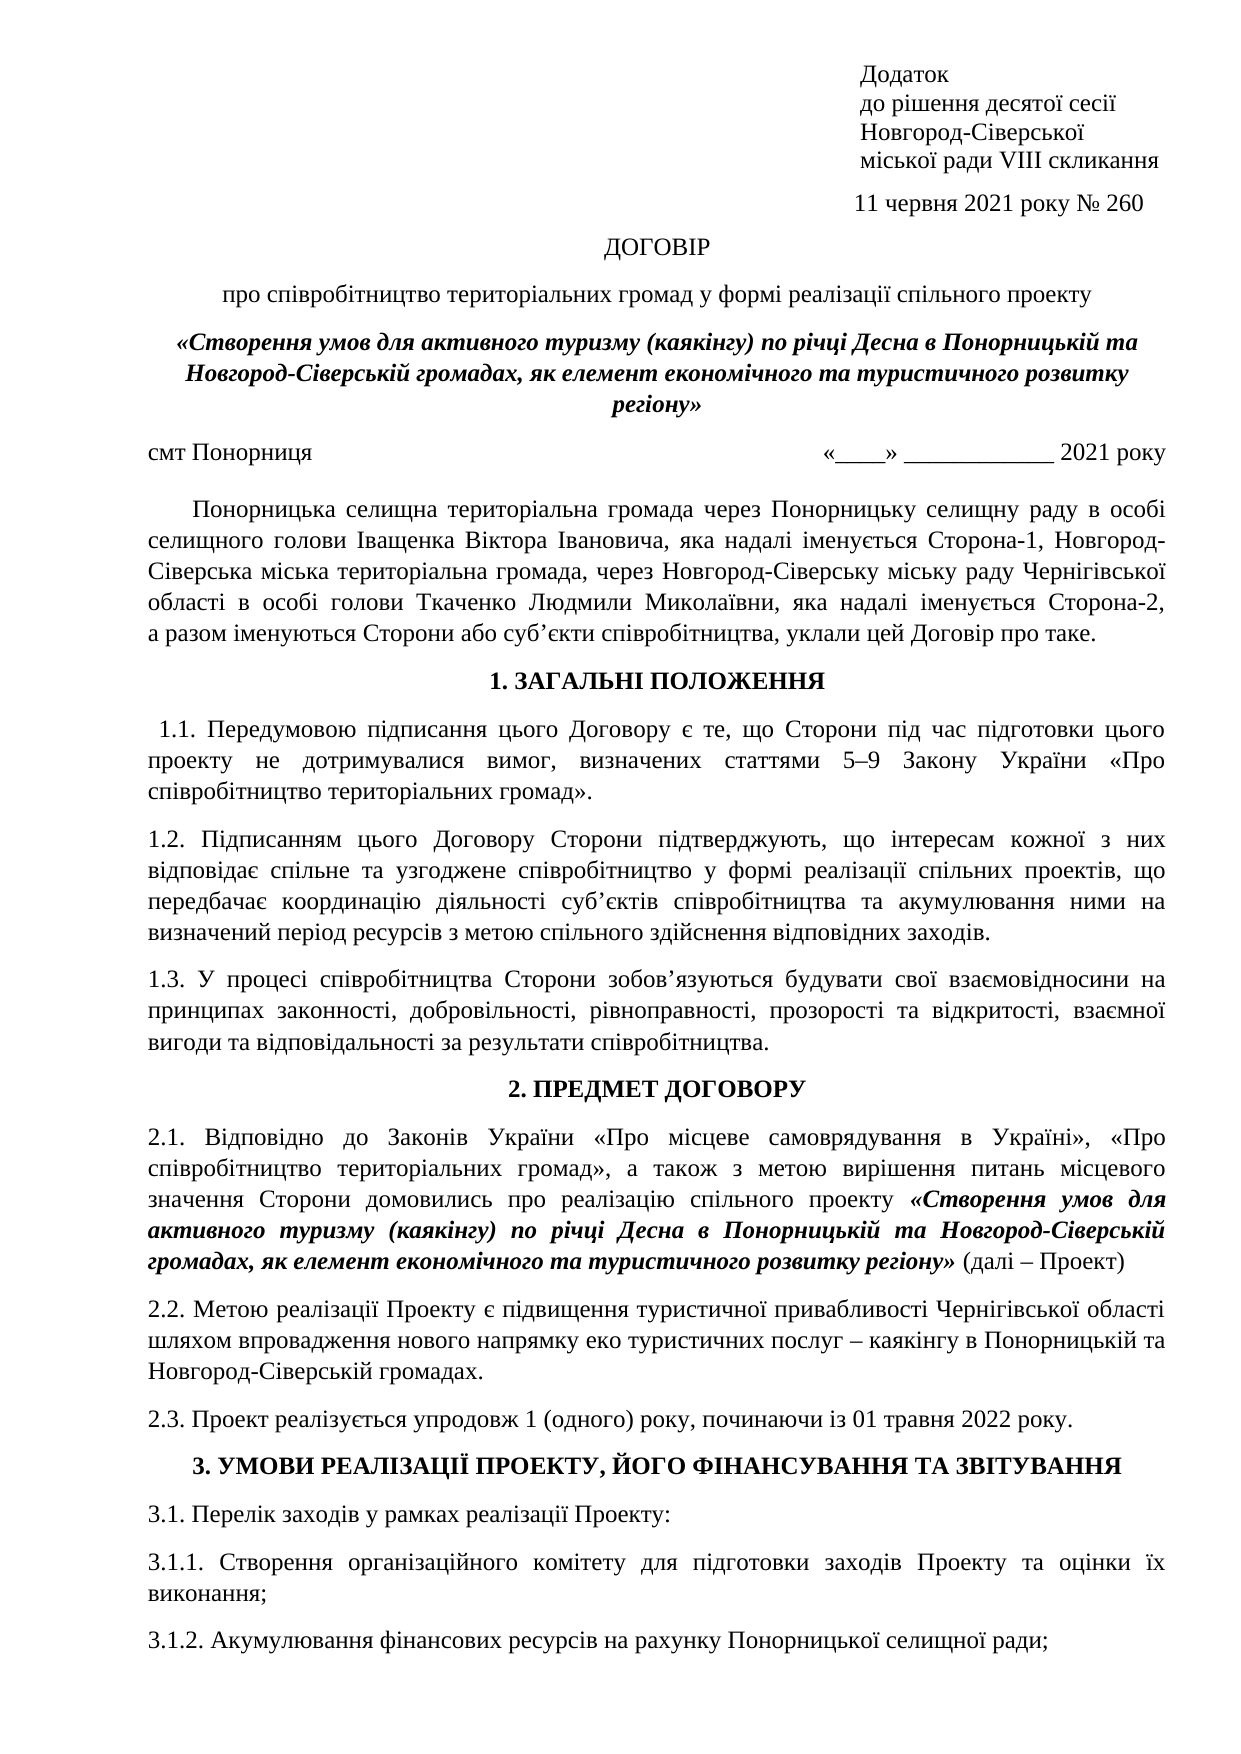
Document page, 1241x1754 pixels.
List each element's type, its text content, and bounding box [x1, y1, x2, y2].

text 2.3. Проект реалізується упродовж 1 (одного) року, починаючи із 01 травня 2022 року. [148, 1404, 1167, 1432]
text 2.2. Метою реалізації Проекту є підвищення туристичної привабливості Чернігівської області шляхом впровадження нового напрямку еко туристичних послуг – каякінгу в Понорницькій та Новгород-Сіверській громадах. [148, 1294, 1167, 1385]
text міської ради VIII скликання [797, 145, 1167, 174]
text 3.1.1. Створення організаційного комітету для підготовки заходів Проекту та оцінки їх виконання; [148, 1547, 1167, 1607]
text 1.2. Підписанням цього Договору Сторони підтверджують, що інтересам кожної з них відповідає спільне та узгоджене співробітництво у формі реалізації спільних проектів, що передбачає координацію діяльності суб’єктів співробітництва та акумулювання ними на визначений період ресурсів з метою спільного здійснення відповідних заходів. [148, 824, 1167, 946]
text 2.1. Відповідно до Законів України «Про місцеве самоврядування в Україні», «Про співробітництво територіальних громад», а також з метою вирішення питань місцевого значення Сторони домовились про реалізацію спільного проекту «Створення умов для активного туризму (каякінгу) по річці Десна в Понорницькій та Новгород-Сіверській громадах, як елемент економічного та туристичного розвитку регіону» (далі – Проект) [148, 1122, 1167, 1275]
text 11 червня 2021 року № 260 [797, 188, 1167, 217]
text ДОГОВІР [148, 232, 1167, 260]
text Новгород-Сіверської [797, 117, 1167, 145]
text 1. ЗАГАЛЬНІ ПОЛОЖЕННЯ [148, 666, 1167, 695]
text про співробітництво територіальних громад у формі реалізації спільного проекту [148, 279, 1167, 308]
text «Створення умов для активного туризму (каякінгу) по річці Десна в Понорницькій та Новгород-Сіверській громадах, як елемент економічного та туристичного розвитку регіону» [148, 327, 1167, 418]
text 3.1.2. Акумулювання фінансових ресурсів на рахунку Понорницької селищної ради; [148, 1626, 1167, 1654]
text 1.3. У процесі співробітництва Сторони зобов’язуються будувати свої взаємовідносини на принципах законності, добровільності, рівноправності, прозорості та відкритості, взаємної вигоди та відповідальності за результати співробітництва. [148, 964, 1167, 1055]
text смт Понорниця «____» ____________ 2021 року [148, 437, 1167, 466]
text Додаток [797, 59, 1167, 88]
text 2. ПРЕДМЕТ ДОГОВОРУ [148, 1074, 1167, 1103]
text 1.1. Передумовою підписання цього Договору є те, що Сторони під час підготовки цього проекту не дотримувалися вимог, визначених статтями 5–9 Закону України «Про співробітництво територіальних громад». [148, 714, 1167, 805]
text 3. УМОВИ РЕАЛІЗАЦІЇ ПРОЕКТУ, ЙОГО ФІНАНСУВАННЯ ТА ЗВІТУВАННЯ [148, 1451, 1167, 1480]
text 3.1. Перелік заходів у рамках реалізації Проекту: [148, 1499, 1167, 1528]
text Понорницька селищна територіальна громада через Понорницьку селищну раду в особі селищного голови Іващенка Віктора Івановича, яка надалі іменується Сторона-1, Новгород-Сіверська міська територіальна громада, через Новгород-Сіверську міську раду Чернігівської області в особі голови Ткаченко Людмили Миколаївни, яка надалі іменується Сторона-2, а разом іменуються Сторони або суб’єкти співробітництва, уклали цей Договір про таке. [148, 494, 1167, 647]
text до рішення десятої сесії [797, 88, 1167, 117]
